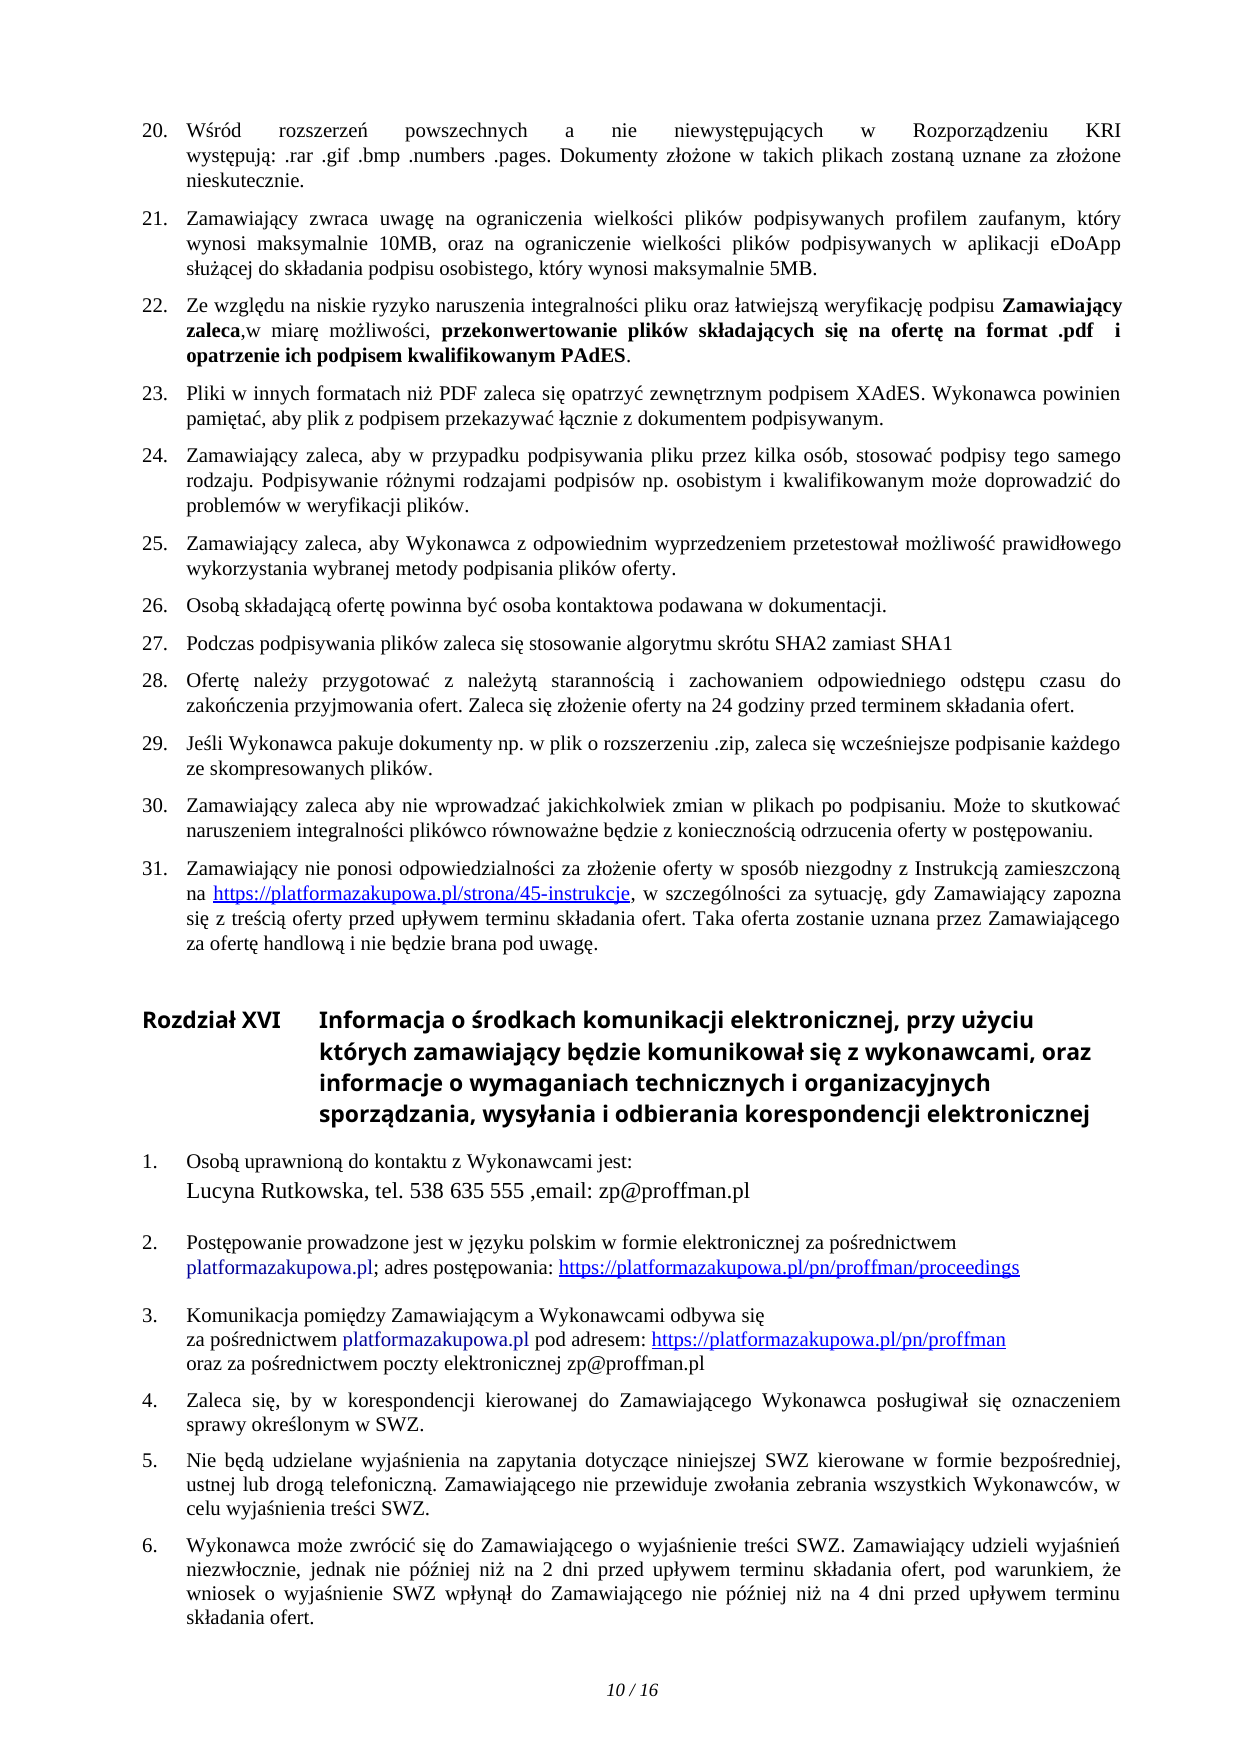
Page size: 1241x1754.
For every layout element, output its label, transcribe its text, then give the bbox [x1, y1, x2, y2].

text 29. Jeśli Wykonawca pakuje dokumenty np. w plik o rozszerzeniu .zip, zaleca się wcześniejsze podpisanie każdego ze skompresowanych plików. [142, 729, 1122, 779]
text 6. Wykonawca może zwrócić się do Zamawiającego o wyjaśnienie treści SWZ. Zamawiający udzieli wyjaśnień niezwłocznie, jednak nie później niż na 2 dni przed upływem terminu składania ofert, pod warunkiem, że wniosek o wyjaśnienie SWZ wpłynął do Zamawiającego nie później niż na 4 dni przed upływem terminu składania ofert. [142, 1533, 1122, 1629]
text 2. Postępowanie prowadzone jest w języku polskim w formie elektronicznej za pośrednictwem platformazakupowa.pl; adres postępowania: https://platformazakupowa.pl/pn/proffman/proceedings [142, 1229, 1122, 1279]
text 26. Osobą składającą ofertę powinna być osoba kontaktowa podawana w dokumentacji. [142, 592, 1122, 617]
text 5. Nie będą udzielane wyjaśnienia na zapytania dotyczące niniejszej SWZ kierowane w formie bezpośredniej, ustnej lub drogą telefoniczną. Zamawiającego nie przewiduje zwołania zebrania wszystkich Wykonawców, w celu wyjaśnienia treści SWZ. [142, 1448, 1122, 1520]
text oraz za pośrednictwem poczty elektronicznej zp@proffman.pl [186, 1351, 1122, 1375]
text 31. Zamawiający nie ponosi odpowiedzialności za złożenie oferty w sposób niezgodny z Instrukcją zamieszczoną na https://platformazakupowa.pl/strona/45-instrukcje, w szczególności za sytuację, gdy Zamawiający zapozna się z treścią oferty przed upływem terminu składania ofert. Taka oferta zostanie uznana przez Zamawiającego za ofertę handlową i nie będzie brana pod uwagę. [142, 854, 1122, 954]
text 25. Zamawiający zaleca, aby Wykonawca z odpowiednim wyprzedzeniem przetestował możliwość prawidłowego wykorzystania wybranej metody podpisania plików oferty. [142, 529, 1122, 579]
text 4. Zaleca się, by w korespondencji kierowanej do Zamawiającego Wykonawca posługiwał się oznaczeniem sprawy określonym w SWZ. [142, 1387, 1122, 1436]
text 28. Ofertę należy przygotować z należytą starannością i zachowaniem odpowiedniego odstępu czasu do zakończenia przyjmowania ofert. Zaleca się złożenie oferty na 24 godziny przed terminem składania ofert. [142, 667, 1122, 717]
text 21. Zamawiający zwraca uwagę na ograniczenia wielkości plików podpisywanych profilem zaufanym, który wynosi maksymalnie 10MB, oraz na ograniczenie wielkości plików podpisywanych w aplikacji eDoApp służącej do składania podpisu osobistego, który wynosi maksymalnie 5MB. [142, 204, 1122, 279]
text za pośrednictwem platformazakupowa.pl pod adresem: https://platformazakupowa.pl/pn/proffman [186, 1327, 1122, 1351]
text Rozdział XVI Informacja o środkach komunikacji elektronicznej, przy użyciu których zamawiający będzie komunikował się z wykonawcami, oraz informacje o wymaganiach technicznych i organizacyjnych sporządzania, wysyłania i odbierania korespondencji elektronicznej [142, 1004, 1122, 1129]
text Lucyna Rutkowska, tel. 538 635 555 ,email: zp@proffman.pl [186, 1177, 1122, 1204]
text 1. Osobą uprawnioną do kontaktu z Wykonawcami jest: [142, 1148, 1122, 1173]
text 3. Komunikacja pomiędzy Zamawiającym a Wykonawcami odbywa się [142, 1303, 1122, 1327]
text 27. Podczas podpisywania plików zaleca się stosowanie algorytmu skrótu SHA2 zamiast SHA1 [142, 629, 1122, 654]
text 24. Zamawiający zaleca, aby w przypadku podpisywania pliku przez kilka osób, stosować podpisy tego samego rodzaju. Podpisywanie różnymi rodzajami podpisów np. osobistym i kwalifikowanym może doprowadzić do problemów w weryfikacji plików. [142, 442, 1122, 517]
text 20. Wśród rozszerzeń powszechnych a nie niewystępujących w Rozporządzeniu KRI występują: .rar .gif .bmp .numbers .pages. Dokumenty złożone w takich plikach zostaną uznane za złożone nieskutecznie. [142, 117, 1122, 192]
text 23. Pliki w innych formatach niż PDF zaleca się opatrzyć zewnętrznym podpisem XAdES. Wykonawca powinien pamiętać, aby plik z podpisem przekazywać łącznie z dokumentem podpisywanym. [142, 379, 1122, 429]
text 30. Zamawiający zaleca aby nie wprowadzać jakichkolwiek zmian w plikach po podpisaniu. Może to skutkować naruszeniem integralności plikówco równoważne będzie z koniecznością odrzucenia oferty w postępowaniu. [142, 792, 1122, 842]
text 22. Ze względu na niskie ryzyko naruszenia integralności pliku oraz łatwiejszą weryfikację podpisu Zamawiający zaleca,w miarę możliwości, przekonwertowanie plików składających się na ofertę na format .pdf i opatrzenie ich podpisem kwalifikowanym PAdES. [142, 292, 1122, 367]
